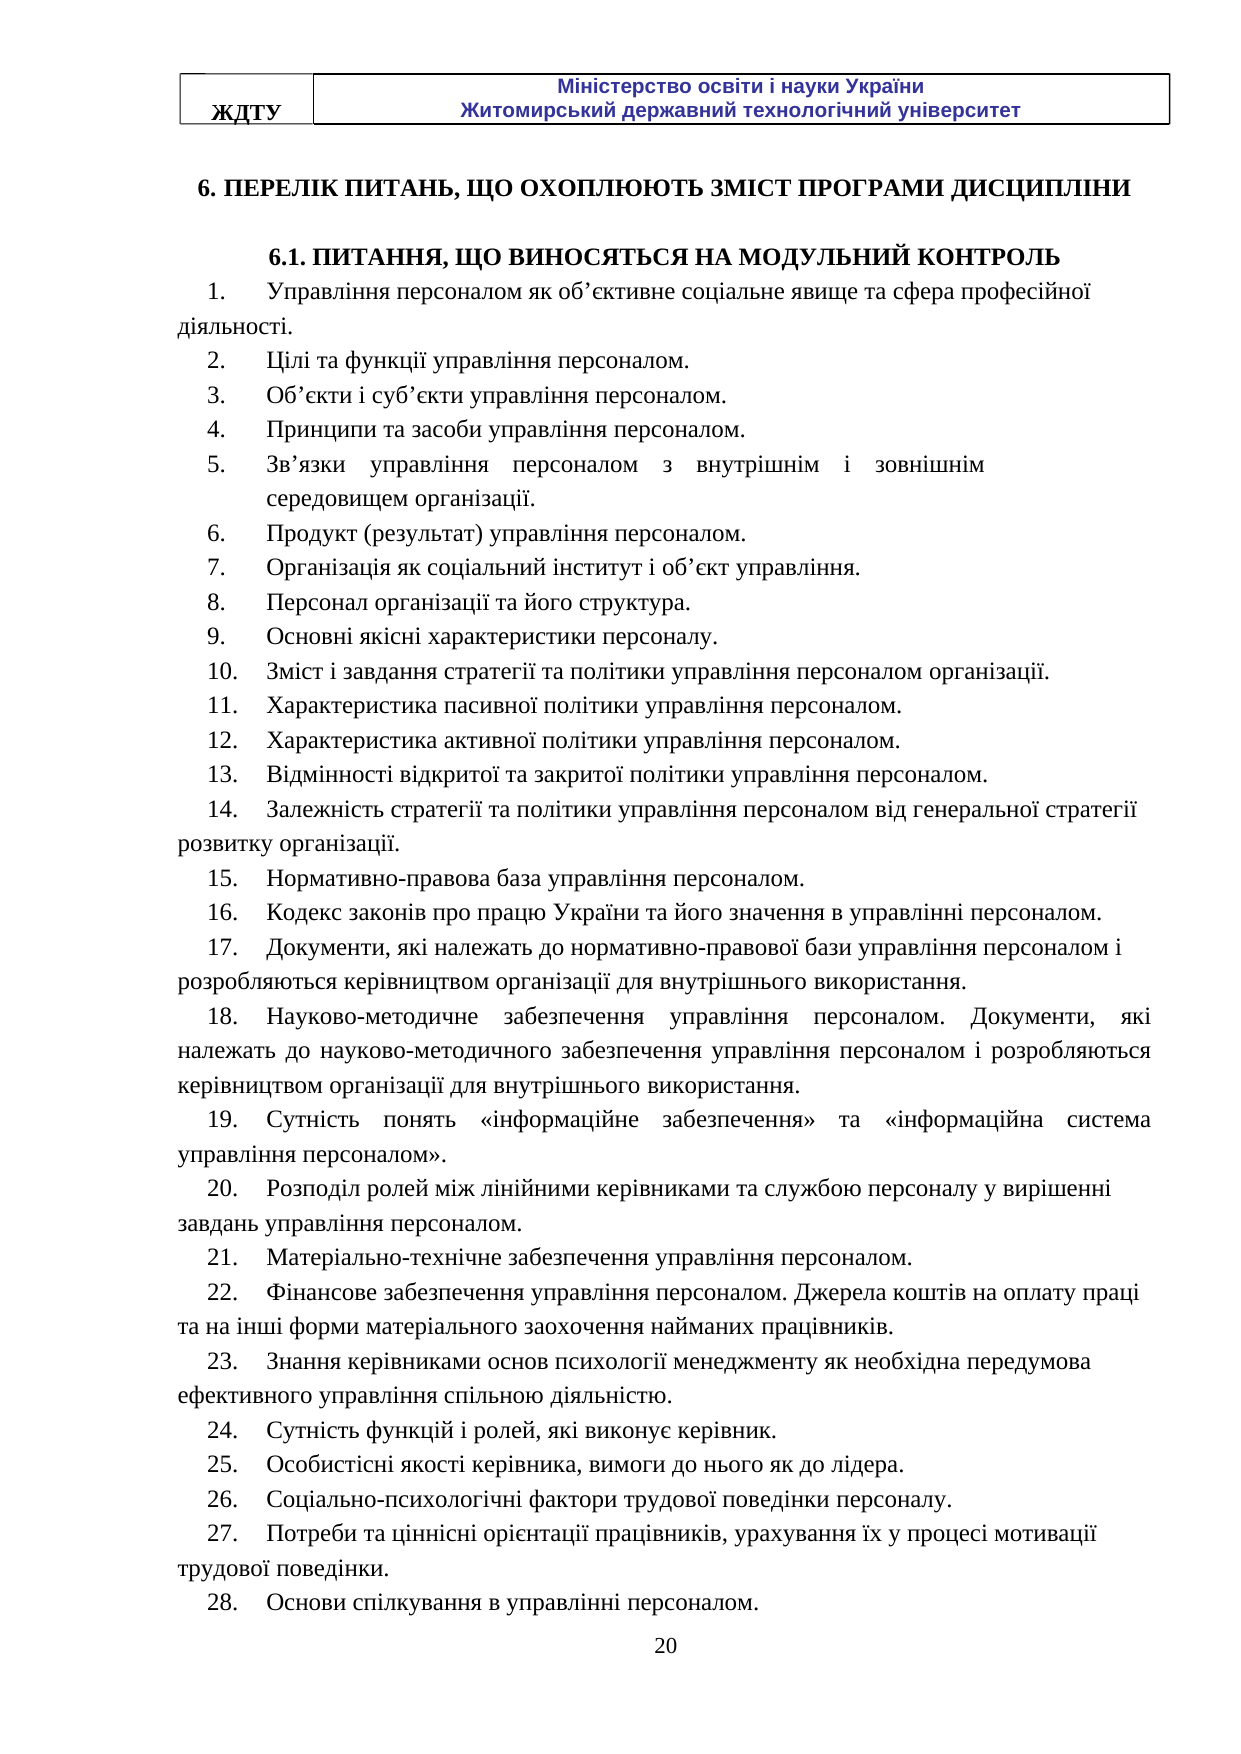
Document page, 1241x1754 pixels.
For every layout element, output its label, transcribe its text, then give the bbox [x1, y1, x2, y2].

list Науково-методичне забезпечення управління персоналом. Документи, які належать до науково-методичного забезпечення управління персоналом і розробляються керівництвом організації для внутрішнього використання. [177, 1001, 1152, 1098]
list Сутність функцій і ролей, які виконує керівник. [177, 1415, 1209, 1443]
list Організація як соціальний інститут і об’єкт управління. [177, 552, 1209, 581]
list Характеристика активної політики управління персоналом. [177, 725, 1209, 753]
list Управління персоналом як об’єктивне соціальне явище та сфера професійної діяльності. [177, 276, 1151, 339]
list Документи, які належать до нормативно-правової бази управління персоналом і розробляються керівництвом організації для внутрішнього використання. [177, 932, 1151, 995]
list Соціально-психологічні фактори трудової поведінки персоналу. [177, 1484, 1209, 1512]
list Об’єкти і суб’єкти управління персоналом. [177, 380, 1209, 408]
list Зв’язки управління персоналом з внутрішнім і зовнішнім середовищем організації. [177, 449, 1151, 512]
list Залежність стратегії та політики управління персоналом від генеральної стратегії розвитку організації. [177, 794, 1151, 857]
list Фінансове забезпечення управління персоналом. Джерела коштів на оплату праці та на інші форми матеріального заохочення найманих працівників. [177, 1277, 1151, 1340]
list Кодекс законів про працю України та його значення в управлінні персоналом. [177, 897, 1209, 926]
list Сутність понять «інформаційне забезпечення» та «інформаційна система управління персоналом». [177, 1104, 1151, 1167]
list Відмінності відкритої та закритої політики управління персоналом. [177, 759, 1209, 788]
list Основи спілкування в управлінні персоналом. [177, 1587, 1209, 1616]
list ПИТАННЯ, ЩО ВИНОСЯТЬСЯ НА МОДУЛЬНИЙ КОНТРОЛЬ [268, 242, 1209, 271]
list Персонал організації та його структура. [177, 587, 1209, 616]
list Принципи та засоби управління персоналом. [177, 414, 1209, 443]
list Потреби та ціннісні орієнтації працівників, урахування їх у процесі мотивації трудової поведінки. [177, 1518, 1151, 1581]
list Матеріально-технічне забезпечення управління персоналом. [177, 1242, 1209, 1271]
list Характеристика пасивної політики управління персоналом. [177, 690, 1209, 719]
list Знання керівниками основ психології менеджменту як необхідна передумова ефективного управління спільною діяльністю. [177, 1346, 1151, 1409]
list Основні якісні характеристики персоналу. [177, 621, 1209, 650]
list Продукт (результат) управління персоналом. [177, 518, 1209, 547]
list Розподіл ролей між лінійними керівниками та службою персоналу у вирішенні завдань управління персоналом. [177, 1173, 1151, 1236]
list Нормативно-правова база управління персоналом. [177, 863, 1209, 892]
list Цілі та функції управління персоналом. [177, 345, 1209, 374]
list Особистісні якості керівника, вимоги до нього як до лідера. [177, 1449, 1209, 1478]
list ПЕРЕЛІК ПИТАНЬ, ЩО ОХОПЛЮЮТЬ ЗМІСТ ПРОГРАМИ ДИСЦИПЛІНИ [197, 173, 1209, 202]
list Зміст і завдання стратегії та політики управління персоналом організації. [177, 656, 1209, 684]
